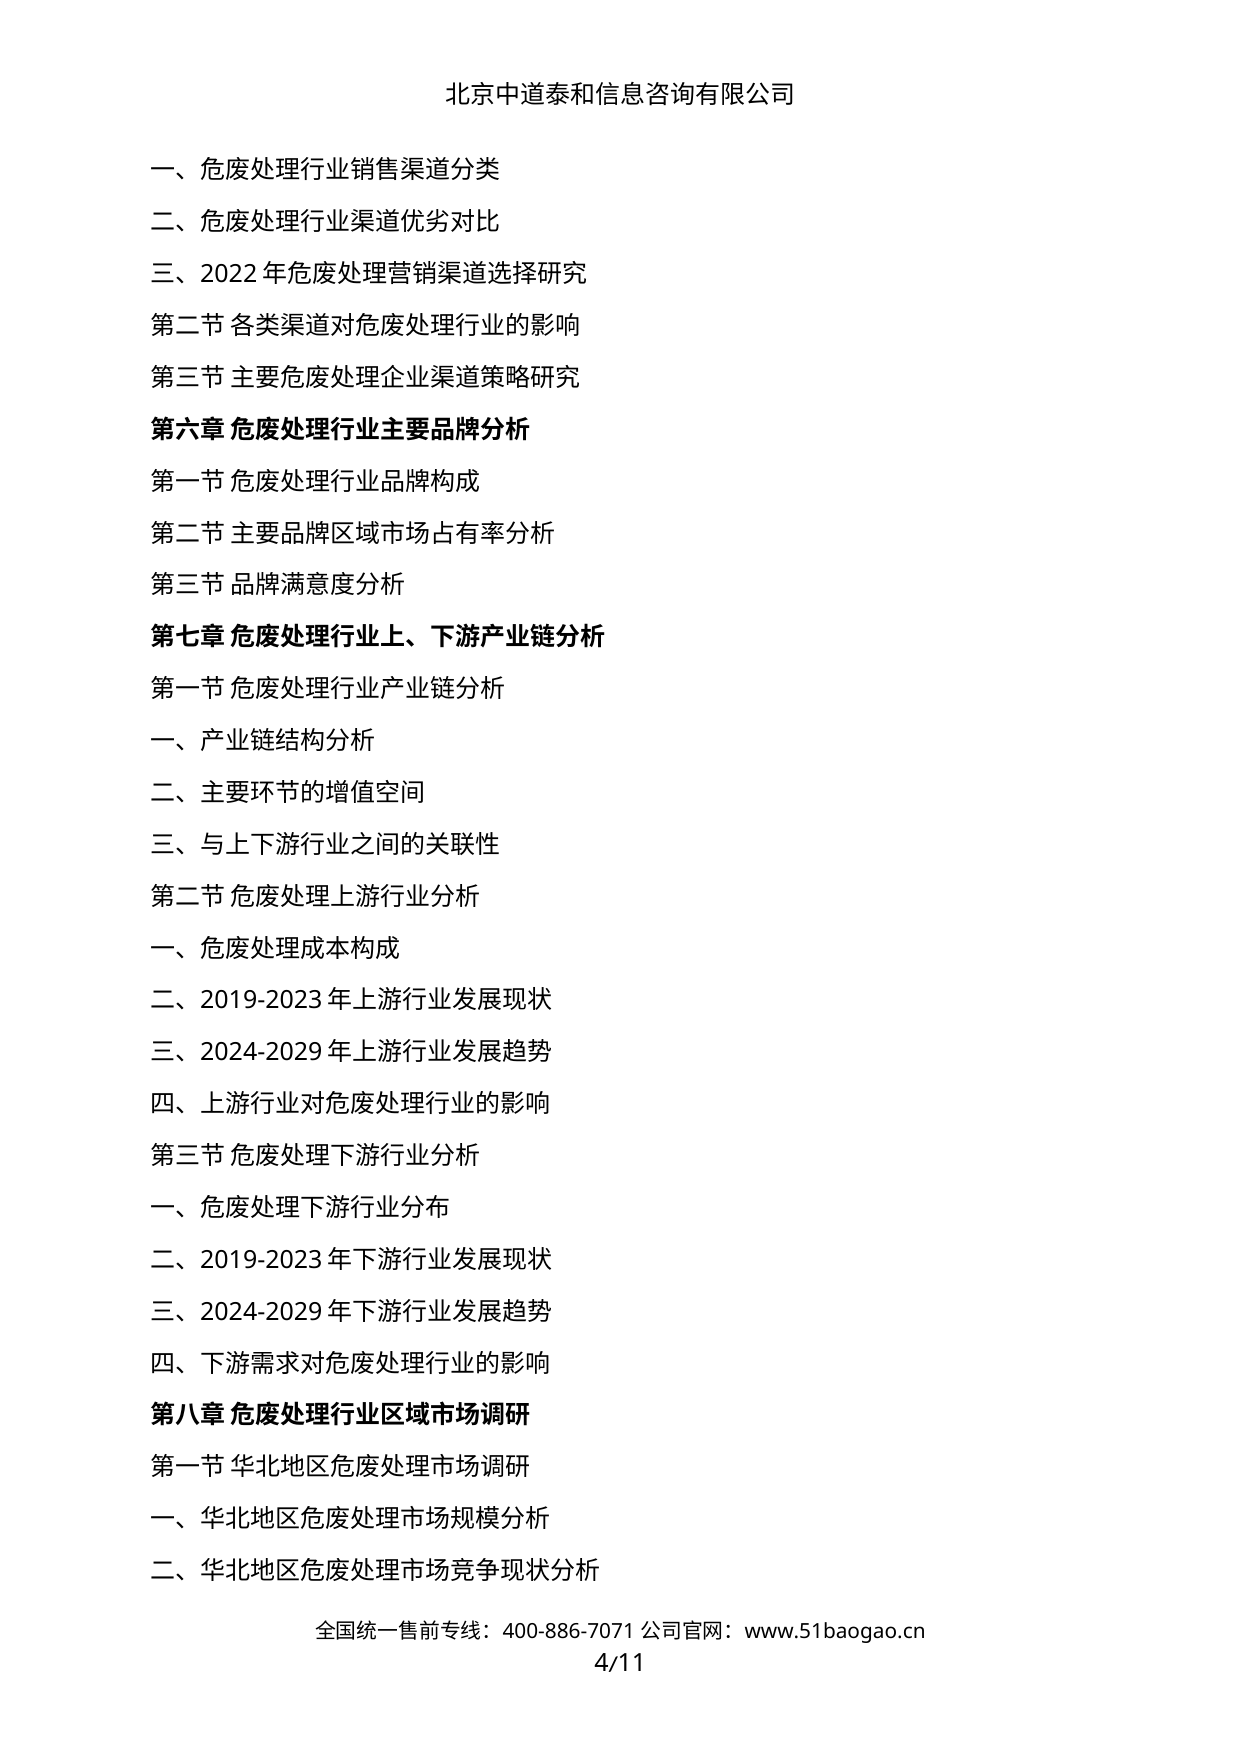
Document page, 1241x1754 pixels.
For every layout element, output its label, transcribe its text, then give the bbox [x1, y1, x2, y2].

text 二、2019-2023年上游行业发展现状 [150, 980, 1090, 1016]
text 一、产业链结构分析 [150, 721, 1090, 757]
text 第三节 危废处理下游行业分析 [150, 1136, 1090, 1172]
text 二、主要环节的增值空间 [150, 772, 1090, 809]
text 四、上游行业对危废处理行业的影响 [150, 1084, 1090, 1120]
text 第三节 品牌满意度分析 [150, 565, 1090, 601]
text 第一节 危废处理行业品牌构成 [150, 461, 1090, 497]
text 二、2019-2023年下游行业发展现状 [150, 1239, 1090, 1276]
text 第二节 主要品牌区域市场占有率分析 [150, 513, 1090, 549]
text 一、危废处理行业销售渠道分类 [150, 150, 1090, 186]
text 第二节 各类渠道对危废处理行业的影响 [150, 306, 1090, 342]
text 第六章 危废处理行业主要品牌分析 [150, 409, 1090, 446]
text 第一节 华北地区危废处理市场调研 [150, 1447, 1090, 1483]
text 三、2024-2029年上游行业发展趋势 [150, 1032, 1090, 1068]
text 第三节 主要危废处理企业渠道策略研究 [150, 357, 1090, 394]
text 一、华北地区危废处理市场规模分析 [150, 1499, 1090, 1535]
text 第八章 危废处理行业区域市场调研 [150, 1395, 1090, 1431]
text 三、与上下游行业之间的关联性 [150, 824, 1090, 861]
text 三、2024-2029年下游行业发展趋势 [150, 1291, 1090, 1327]
text 三、2022年危废处理营销渠道选择研究 [150, 254, 1090, 290]
text 二、华北地区危废处理市场竞争现状分析 [150, 1551, 1090, 1587]
text 二、危废处理行业渠道优劣对比 [150, 202, 1090, 238]
text 四、下游需求对危废处理行业的影响 [150, 1343, 1090, 1379]
text 第一节 危废处理行业产业链分析 [150, 669, 1090, 705]
text 一、危废处理下游行业分布 [150, 1187, 1090, 1224]
text 第二节 危废处理上游行业分析 [150, 876, 1090, 912]
text 一、危废处理成本构成 [150, 928, 1090, 964]
text 第七章 危废处理行业上、下游产业链分析 [150, 617, 1090, 653]
